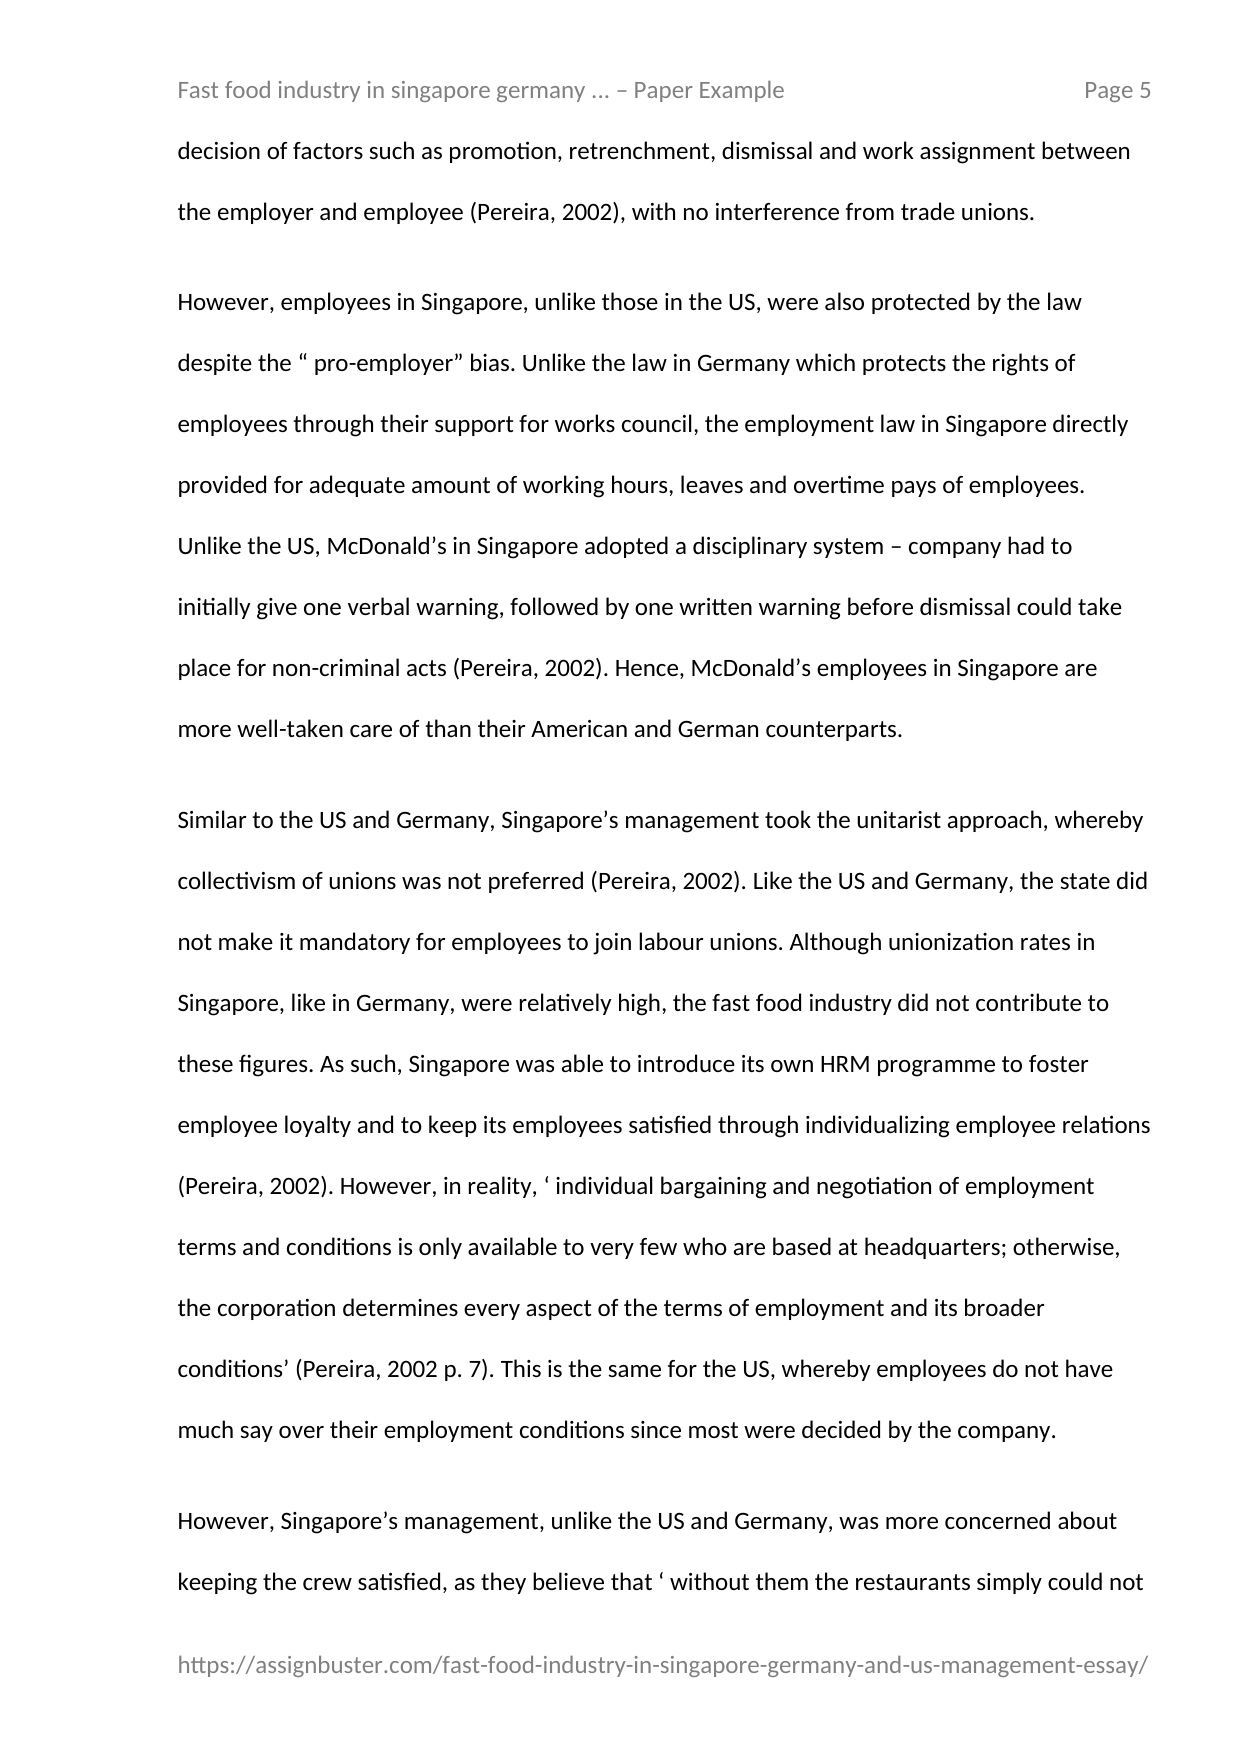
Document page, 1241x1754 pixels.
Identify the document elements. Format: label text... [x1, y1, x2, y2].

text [177, 1505, 1152, 1597]
text However, employees in Singapore, unlike those in the US, were also protected by the law despite the “ pro-employer” bias. Unlike the law in Germany which protects the rights of employees through their support for works council, the employment law in Singapore directly provided for adequate amount of working hours, leaves and overtime pays of employees. Unlike the US, McDonald’s in Singapore adopted a disciplinary system – company had to initially give one verbal warning, followed by one written warning before dismissal could take place for non-criminal acts (Pereira, 2002). Hence, McDonald’s employees in Singapore are more well-taken care of than their American and German counterparts. [177, 286, 1152, 744]
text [177, 135, 1152, 226]
text Similar to the US and Germany, Singapore’s management took the unitarist approach, whereby collectivism of unions was not preferred (Pereira, 2002). Like the US and Germany, the state did not make it mandatory for employees to join labour unions. Although unionization rates in Singapore, like in Germany, were relatively high, the fast food industry did not contribute to these figures. As such, Singapore was able to introduce its own HRM programme to foster employee loyalty and to keep its employees satisfied through individualizing employee relations (Pereira, 2002). However, in reality, ‘ individual bargaining and negotiation of employment terms and conditions is only available to very few who are based at headquarters; otherwise, the corporation determines every aspect of the terms of employment and its broader conditions’ (Pereira, 2002 p. 7). This is the same for the US, whereby employees do not have much say over their employment conditions since most were decided by the company. [177, 804, 1152, 1445]
